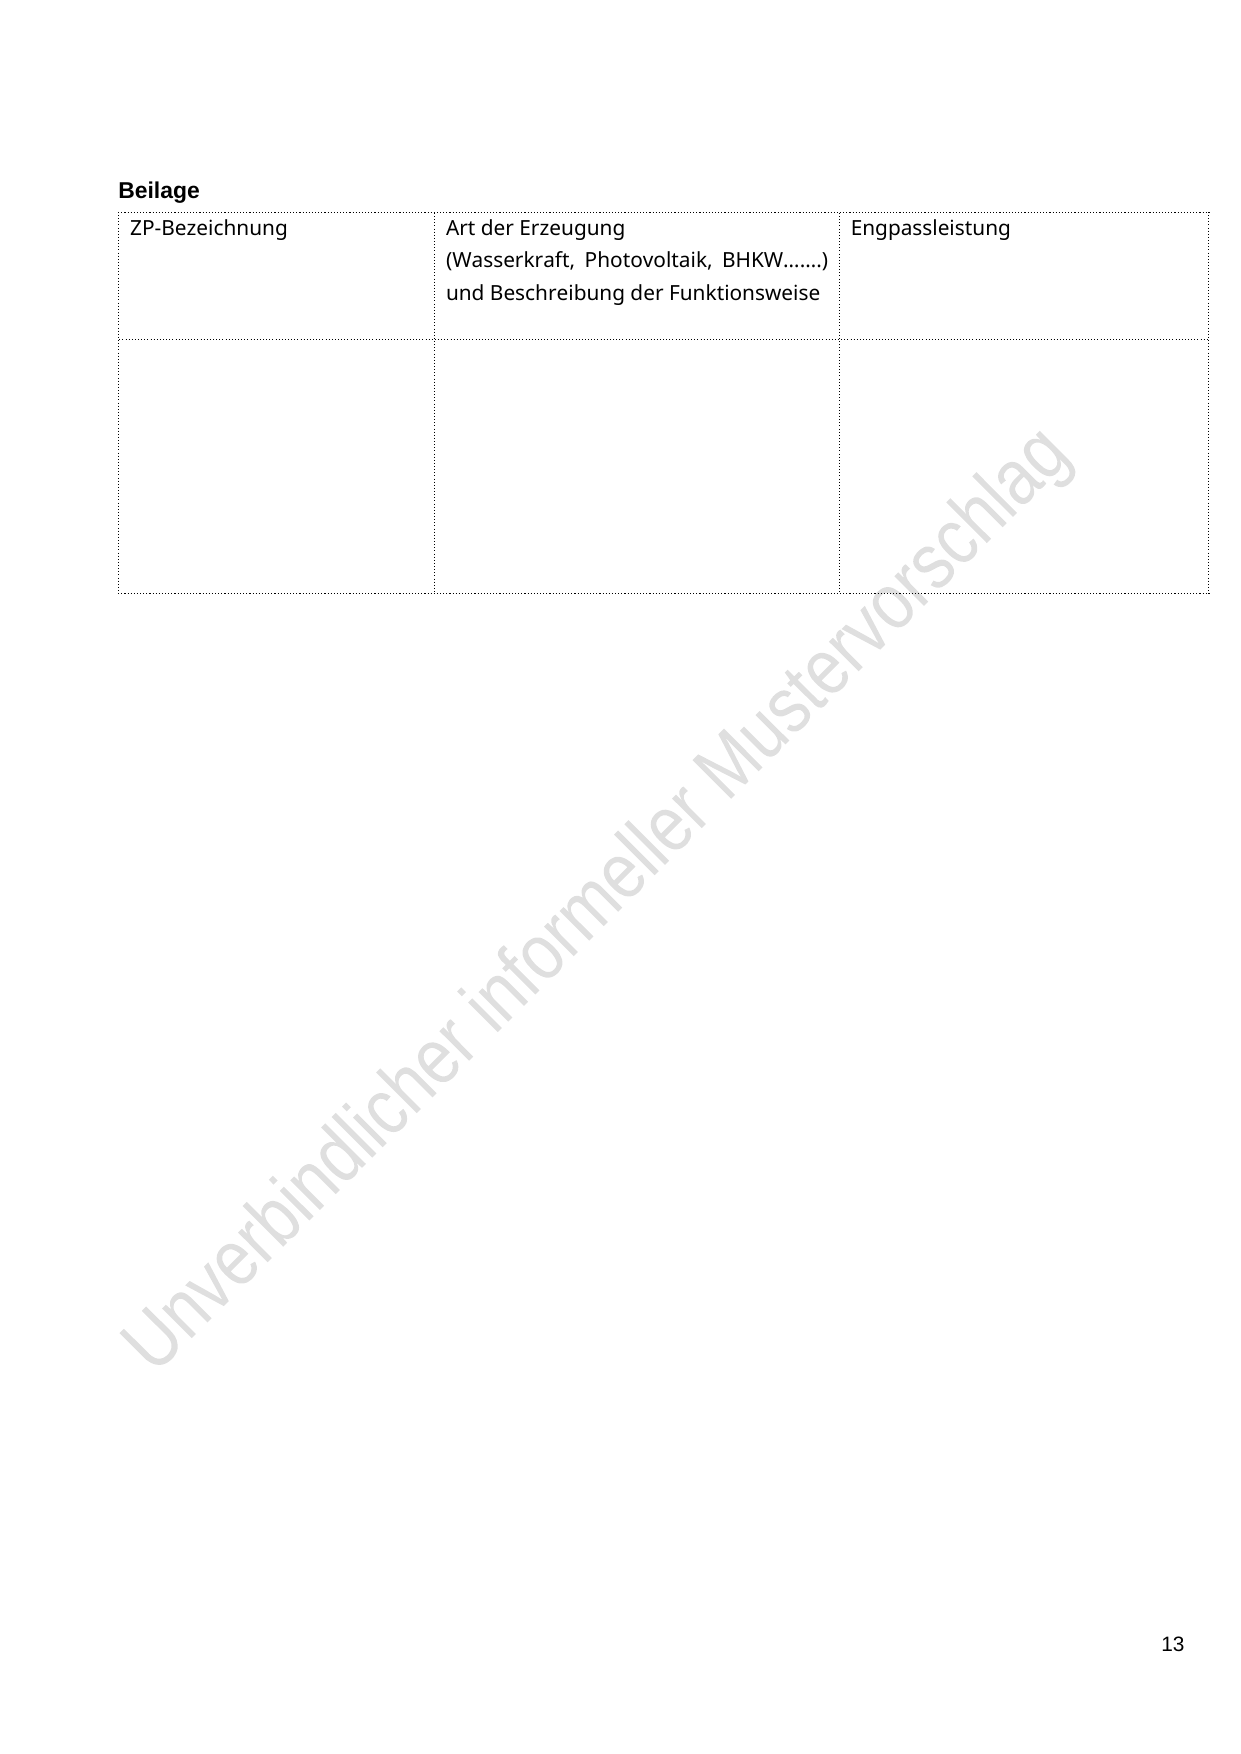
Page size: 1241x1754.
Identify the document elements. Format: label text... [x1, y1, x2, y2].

table_header Engpassleistung [839, 212, 1209, 339]
table_header ZP-Bezeichnung [119, 212, 434, 339]
table_header Art der Erzeugung (Wasserkraft, Photovoltaik, BHKW…….) und Beschreibung der Funktionsweise [435, 212, 839, 339]
table_cell [435, 339, 839, 593]
table_cell [839, 339, 1209, 593]
text Beilage [118, 177, 1081, 203]
table_cell [119, 339, 434, 593]
